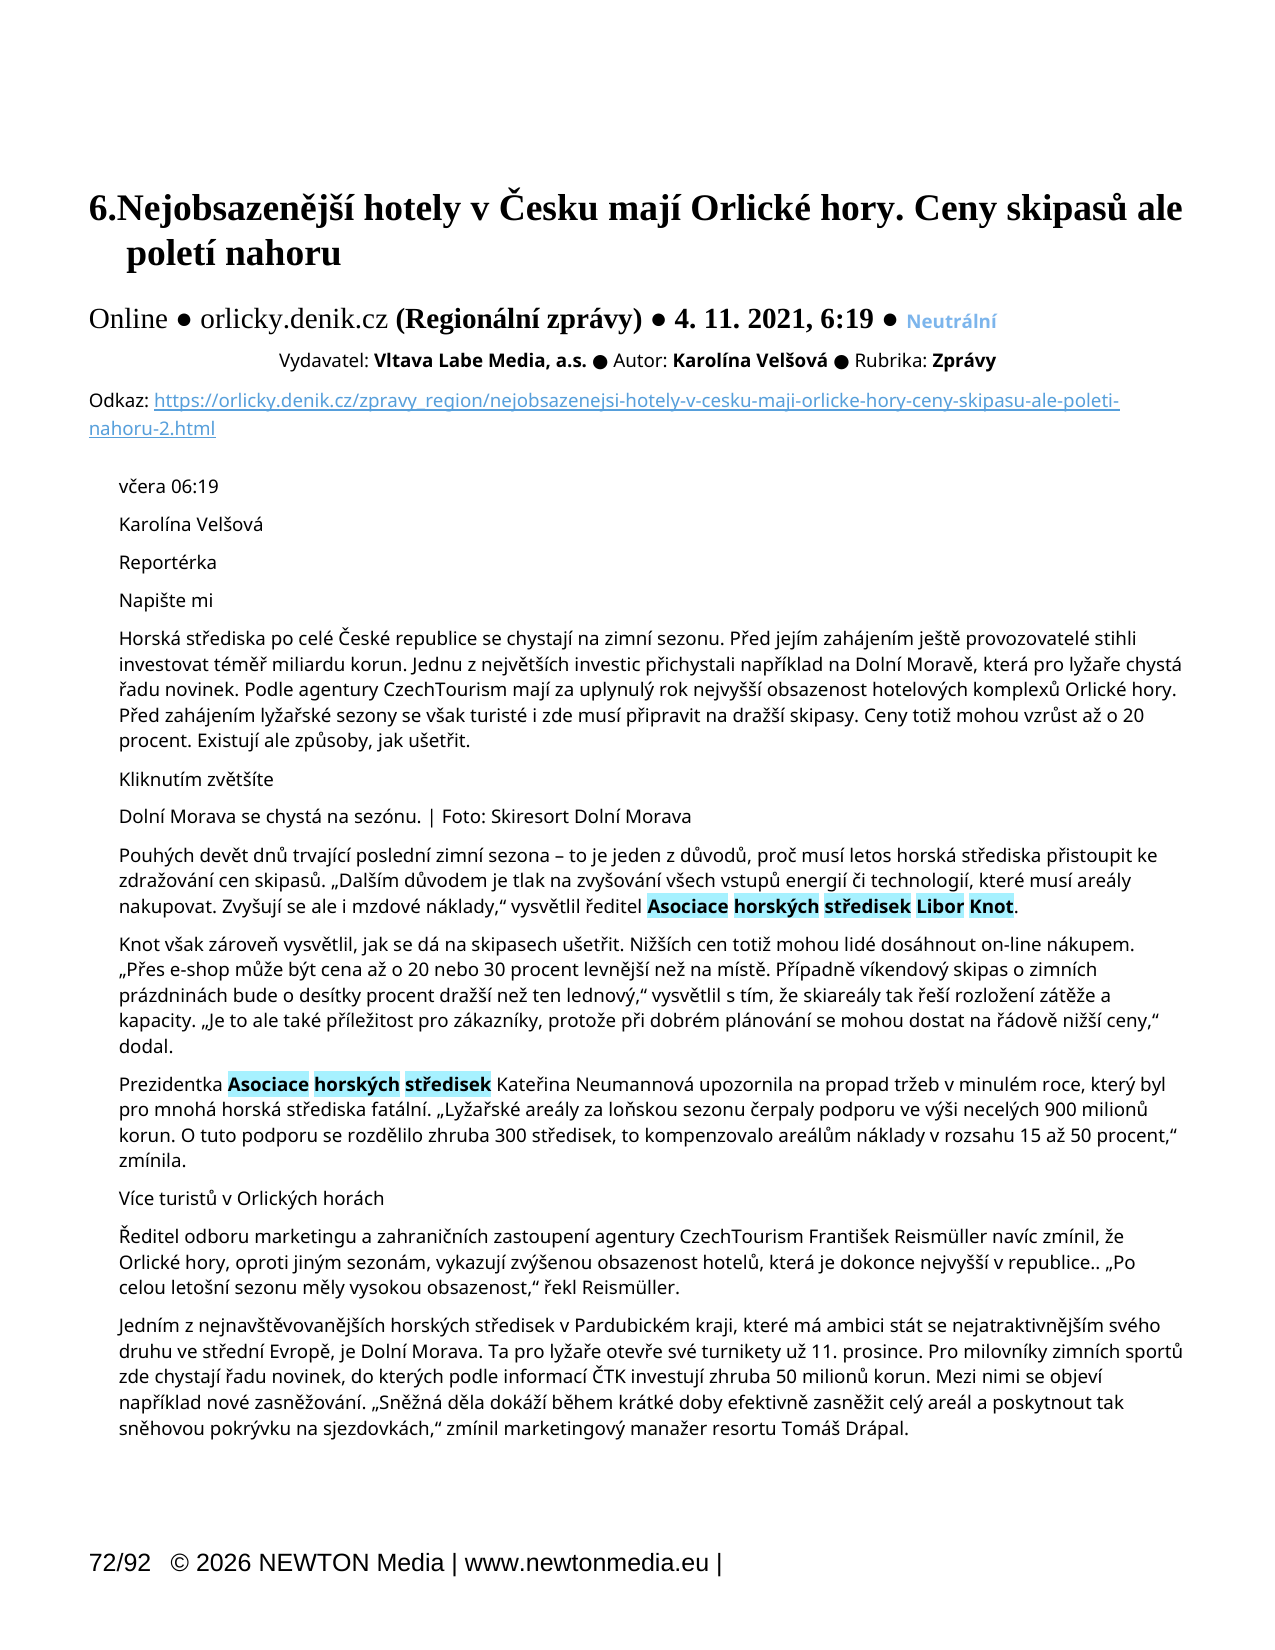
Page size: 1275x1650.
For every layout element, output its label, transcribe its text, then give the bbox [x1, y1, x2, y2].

text Dolní Morava se chystá na sezónu. | Foto: Skiresort Dolní Morava [118, 804, 1186, 829]
text Horská střediska po celé České republice se chystají na zimní sezonu. Před jejím zahájením ještě provozovatelé stihli investovat téměř miliardu korun. Jednu z největších investic přichystali například na Dolní Moravě, která pro lyžaře chystá řadu novinek. Podle agentury CzechTourism mají za uplynulý rok nejvyšší obsazenost hotelových komplexů Orlické hory. Před zahájením lyžařské sezony se však turisté i zde musí připravit na dražší skipasy. Ceny totiž mohou vzrůst až o 20 procent. Existují ale způsoby, jak ušetřit. [118, 626, 1186, 753]
subtitle Nejobsazenější hotely v Česku mají Orlické hory. Ceny skipasů ale poletí nahoru [88, 185, 1186, 274]
text Ředitel odboru marketingu a zahraničních zastoupení agentury CzechTourism František Reismüller navíc zmínil, že Orlické hory, oproti jiným sezonám, vykazují zvýšenou obsazenost hotelů, která je dokonce nejvyšší v republice.. „Po celou letošní sezonu měly vysokou obsazenost,“ řekl Reismüller. [118, 1224, 1186, 1300]
text Více turistů v Orlických horách [118, 1186, 1186, 1211]
text Kliknutím zvětšíte [118, 766, 1186, 791]
text Vydavatel: Vltava Labe Media, a.s. ● Autor: Karolína Velšová ● Rubrika: Zprávy [88, 347, 1186, 373]
text Prezidentka Asociace horských středisek Kateřina Neumannová upozornila na propad tržeb v minulém roce, který byl pro mnohá horská střediska fatální. „Lyžařské areály za loňskou sezonu čerpaly podporu ve výši necelých 900 milionů korun. O tuto podporu se rozdělilo zhruba 300 středisek, to kompenzovalo areálům náklady v rozsahu 15 až 50 procent,“ zmínila. [118, 1071, 1186, 1173]
text včera 06:19 [118, 474, 1186, 499]
text Pouhých devět dnů trvající poslední zimní sezona – to je jeden z důvodů, proč musí letos horská střediska přistoupit ke zdražování cen skipasů. „Dalším důvodem je tlak na zvyšování všech vstupů energií či technologií, které musí areály nakupovat. Zvyšují se ale i mzdové náklady,“ vysvětlil ředitel Asociace horských středisek Libor Knot. [118, 842, 1186, 918]
text Napište mi [118, 588, 1186, 613]
subtitle Online ● orlicky.denik.cz (Regionální zprávy) ● 4. 11. 2021, 6:19 ● Neutrální [88, 301, 1186, 335]
text Reportérka [118, 550, 1186, 575]
text Odkaz: https://orlicky.denik.cz/zpravy_region/nejobsazenejsi-hotely-v-cesku-maji-orlicke-hory-ceny-skipasu-ale-poleti-nahoru-2.html [88, 387, 1186, 440]
text Karolína Velšová [118, 512, 1186, 537]
text Jedním z nejnavštěvovanějších horských středisek v Pardubickém kraji, které má ambici stát se nejatraktivnějším svého druhu ve střední Evropě, je Dolní Morava. Ta pro lyžaře otevře své turnikety už 11. prosince. Pro milovníky zimních sportů zde chystají řadu novinek, do kterých podle informací ČTK investují zhruba 50 milionů korun. Mezi nimi se objeví například nové zasněžování. „Sněžná děla dokáží během krátké doby efektivně zasněžit celý areál a poskytnout tak sněhovou pokrývku na sjezdovkách,“ zmínil marketingový manažer resortu Tomáš Drápal. [118, 1313, 1186, 1440]
text Knot však zároveň vysvětlil, jak se dá na skipasech ušetřit. Nižších cen totiž mohou lidé dosáhnout on-line nákupem. „Přes e-shop může být cena až o 20 nebo 30 procent levnější než na místě. Případně víkendový skipas o zimních prázdninách bude o desítky procent dražší než ten lednový,“ vysvětlil s tím, že skiareály tak řeší rozložení zátěže a kapacity. „Je to ale také příležitost pro zákazníky, protože při dobrém plánování se mohou dostat na řádově nižší ceny,“ dodal. [118, 931, 1186, 1058]
